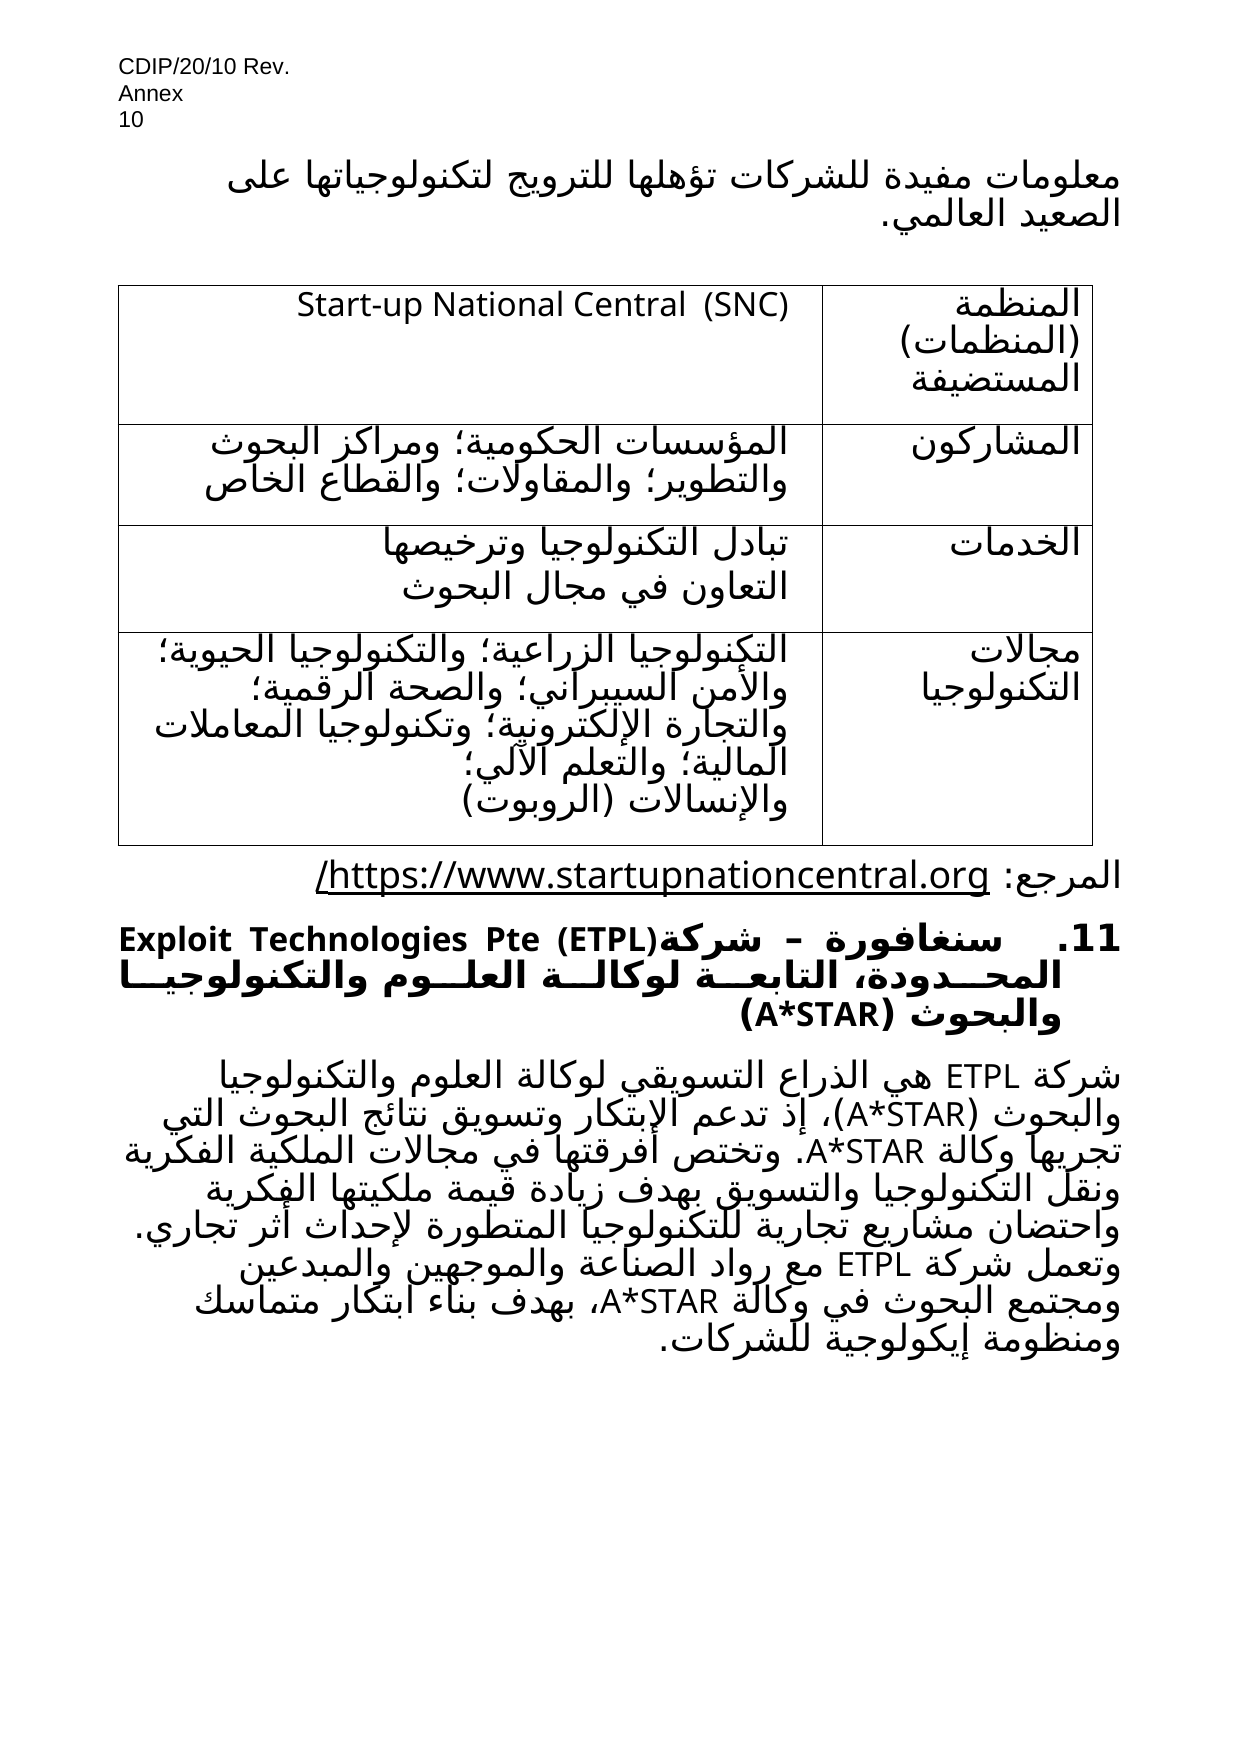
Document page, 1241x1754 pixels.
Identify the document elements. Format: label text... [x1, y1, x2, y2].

table_cell مجالات التكنولوجيا [823, 633, 1092, 845]
text المرجع: https://www.startupnationcentral.org/ [118, 859, 1105, 896]
table_cell تبادل التكنولوجيا وترخيصها التعاون في مجال البحوث [119, 526, 822, 632]
table_cell المؤسسات الحكومية؛ ومراكز البحوث والتطوير؛ والمقاولات؛ والقطاع الخاص [119, 425, 822, 524]
table_cell المشاركون [823, 425, 1092, 524]
text 11. سنغافورة – شركةExploit Technologies Pte (ETPL) المحدودة، التابعة لوكالة العلوم والتكنولوجيا والبحوث (A*STAR) [118, 921, 1122, 1034]
table_header Start-up National Central (SNC) [119, 286, 822, 423]
table_cell التكنولوجيا الزراعية؛ والتكنولوجيا الحيوية؛ والأمن السيبراني؛ والصحة الرقمية؛ والتجارة الإلكترونية؛ وتكنولوجيا المعاملات المالية؛ والتعلم الآلي؛ والإنسالات (الروبوت) [119, 633, 822, 845]
table_cell الخدمات [823, 526, 1092, 632]
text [118, 158, 1122, 233]
text شركة ETPL هي الذراع التسويقي لوكالة العلوم والتكنولوجيا والبحوث (A*STAR)، إذ تدعم الابتكار وتسويق نتائج البحوث التي تجريها وكالة A*STAR. وتختص أفرقتها في مجالات الملكية الفكرية ونقل التكنولوجيا والتسويق بهدف زيادة قيمة ملكيتها الفكرية واحتضان مشاريع تجارية للتكنولوجيا المتطورة لإحداث أثر تجاري. وتعمل شركة ETPL مع رواد الصناعة والموجهين والمبدعين ومجتمع البحوث في وكالة A*STAR، بهدف بناء ابتكار متماسك ومنظومة إيكولوجية للشركات. [118, 1059, 1122, 1359]
table_header المنظمة (المنظمات) المستضيفة [823, 286, 1092, 423]
